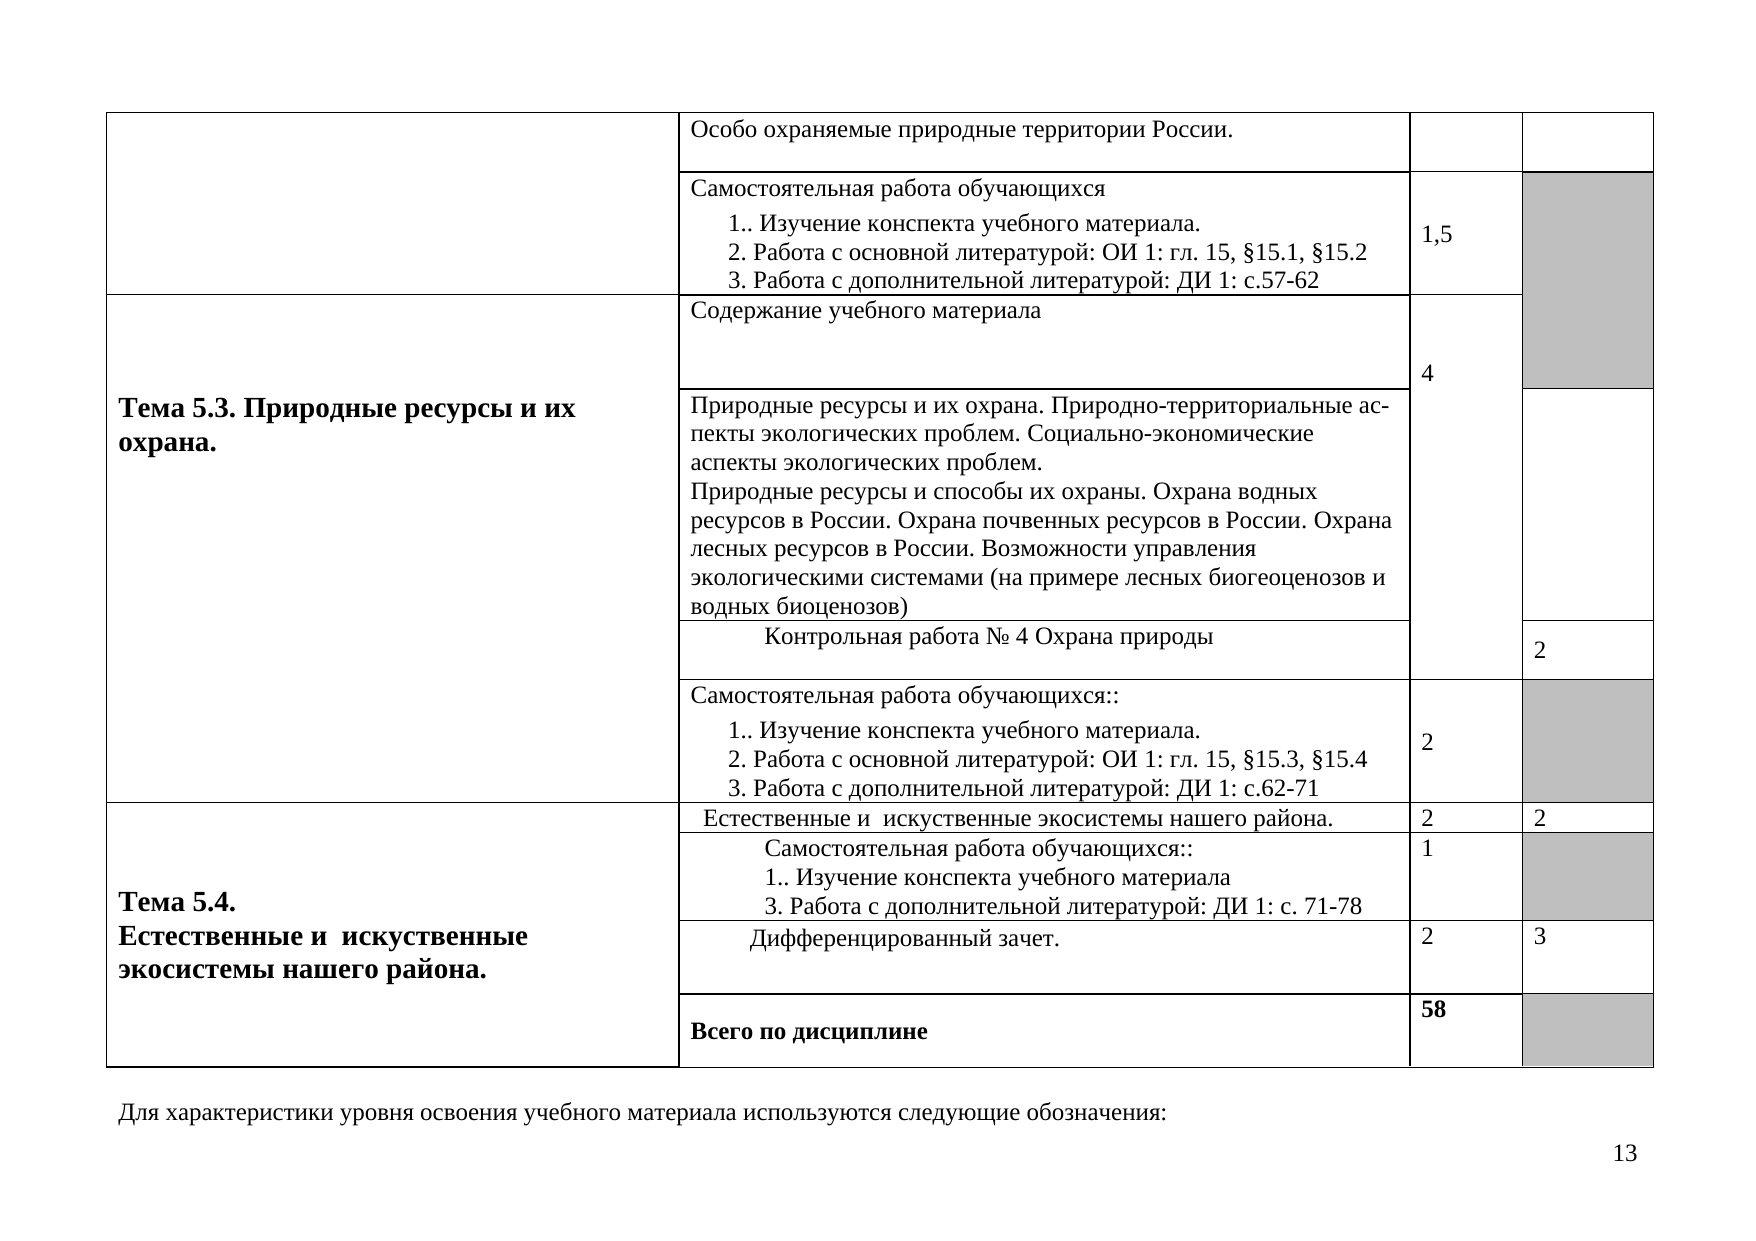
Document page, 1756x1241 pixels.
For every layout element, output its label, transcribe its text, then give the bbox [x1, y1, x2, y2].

table_cell [1523, 994, 1653, 1066]
table_cell 2 [1411, 680, 1522, 802]
table_cell Тема 5.4. Естественные и искуственные экосистемы нашего района. [107, 803, 678, 1066]
table_cell 1 [1411, 833, 1522, 920]
table_cell Самостоятельная работа обучающихся 1.. Изучение конспекта учебного материала. 2. Работа с основной литературой: ОИ 1: гл. 15, §15.1, §15.2 3. Работа с дополнительной литературой: ДИ 1: с.57-62 [680, 173, 1409, 294]
table_cell [1523, 113, 1653, 171]
table_cell Самостоятельная работа обучающихся:: 1.. Изучение конспекта учебного материала 3. Работа с дополнительной литературой: ДИ 1: с. 71-78 [680, 833, 1409, 920]
table_cell 4 [1411, 295, 1522, 679]
table_cell Дифференцированный зачет. [680, 921, 1409, 993]
table_cell 2 [1523, 803, 1653, 832]
table_cell 3 [1523, 921, 1653, 993]
table_cell [1523, 173, 1653, 388]
table_cell Контрольная работа № 4 Охрана природы [680, 621, 1409, 679]
table_cell [1523, 833, 1653, 920]
table_cell 2 [1523, 621, 1653, 679]
table_cell Природные ресурсы и их охрана. Природно-территориальные ас-пекты экологических проблем. Социально-экономические аспекты экологических проблем. Природные ресурсы и способы их охраны. Охрана водных ресурсов в России. Охрана почвенных ресурсов в России. Охрана лесных ресурсов в России. Возможности управления экологическими системами (на примере лесных биогеоценозов и водных биоценозов) [680, 390, 1409, 620]
table_cell Содержание учебного материала [680, 296, 1409, 388]
table_cell 1,5 [1411, 172, 1522, 294]
table_cell [1523, 389, 1653, 620]
table_cell [1523, 680, 1653, 802]
text Для характеристики уровня освоения учебного материала используются следующие обозначения: [118, 1097, 1637, 1125]
table_cell Тема 5.3. Природные ресурсы и их охрана. [107, 295, 678, 802]
table_cell Всего по дисциплине [680, 995, 1409, 1066]
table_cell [680, 113, 1409, 171]
table_cell 58 [1411, 995, 1522, 1066]
table_cell Самостоятельная работа обучающихся:: 1.. Изучение конспекта учебного материала. 2. Работа с основной литературой: ОИ 1: гл. 15, §15.3, §15.4 3. Работа с дополнительной литературой: ДИ 1: с.62-71 [680, 680, 1409, 802]
table_cell 2 [1411, 921, 1522, 993]
table_cell 2 [1411, 803, 1522, 832]
table_cell Естественные и искуственные экосистемы нашего района. [680, 803, 1409, 832]
